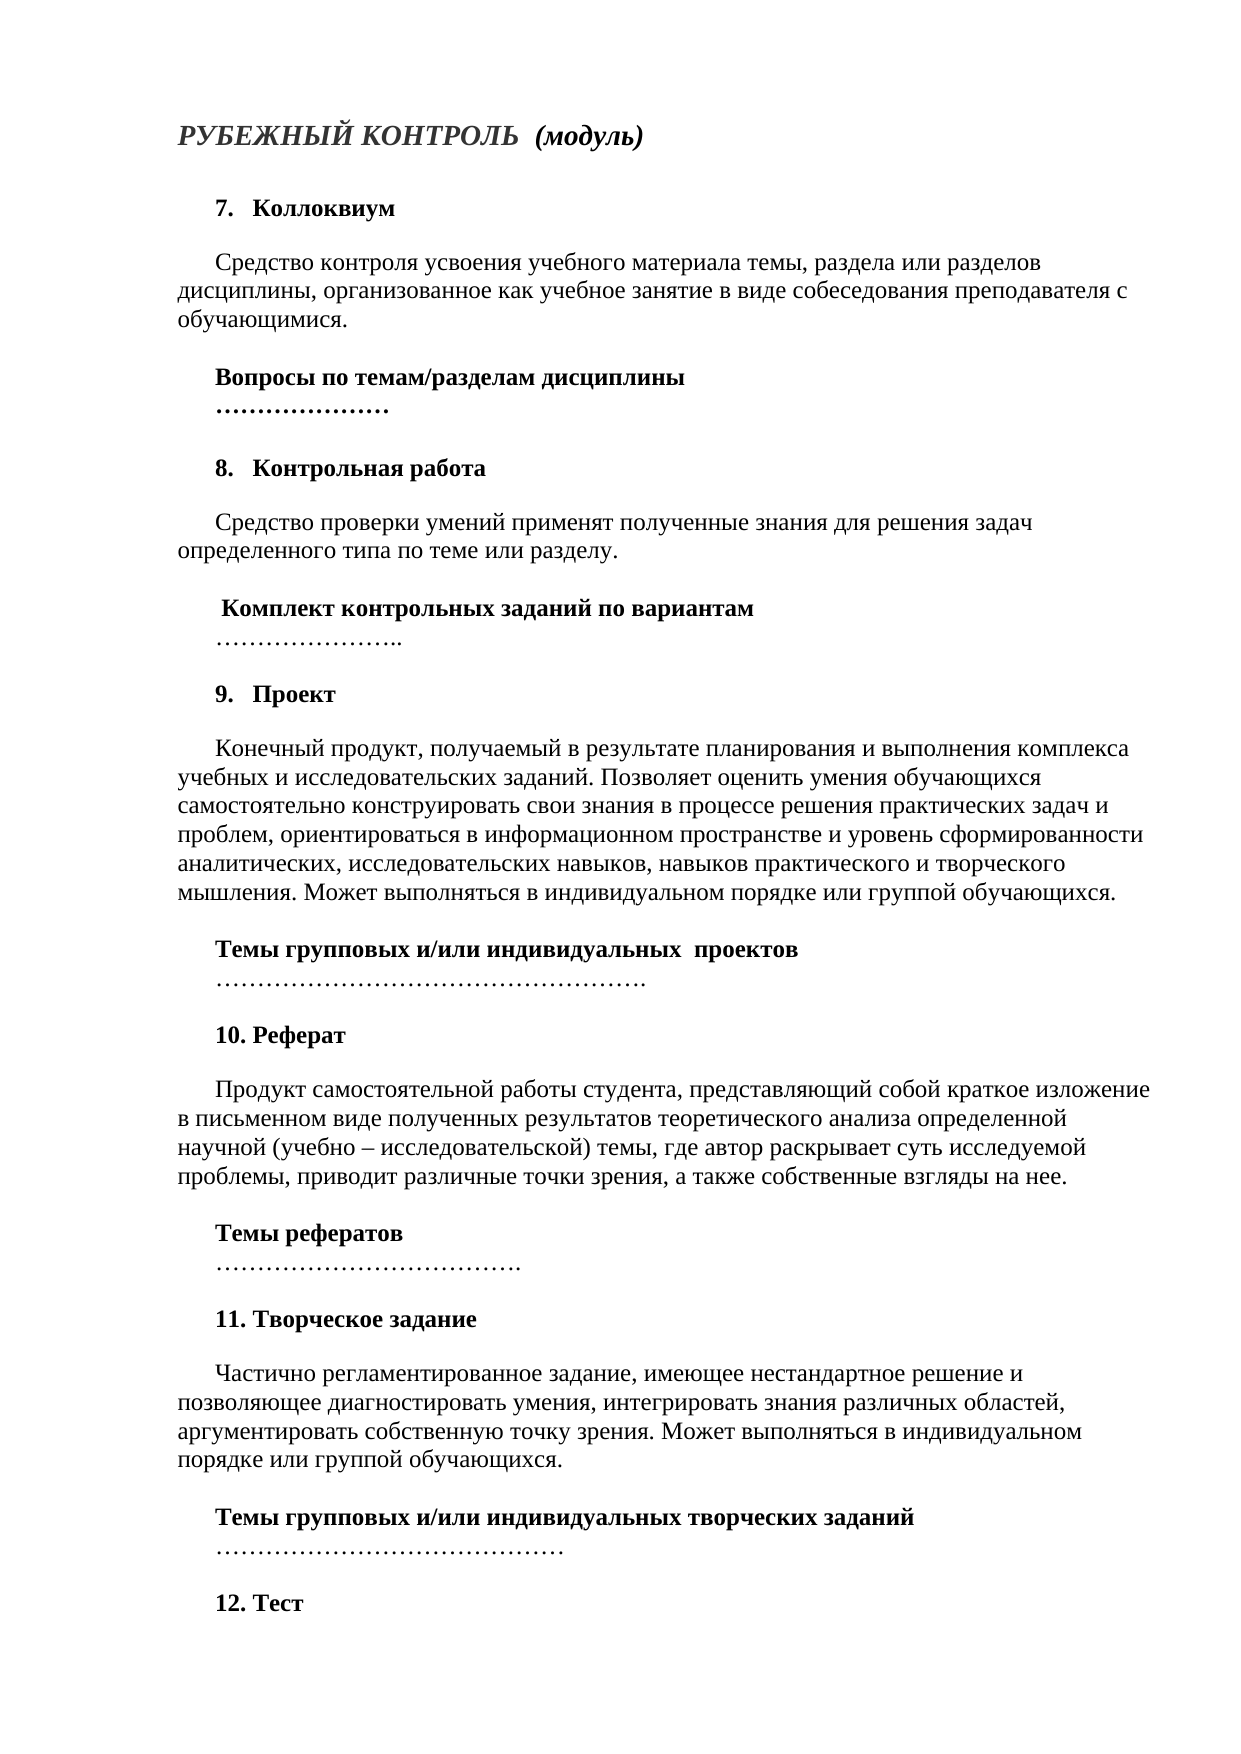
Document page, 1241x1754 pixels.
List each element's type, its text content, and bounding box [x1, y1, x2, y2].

text Конечный продукт, получаемый в результате планирования и выполнения комплекса учебных и исследовательских заданий. Позволяет оценить умения обучающихся самостоятельно конструировать свои знания в процессе решения практических задач и проблем, ориентироваться в информационном пространстве и уровень сформированности аналитических, исследовательских навыков, навыков практического и творческого мышления. Может выполняться в индивидуальном порядке или группой обучающихся. [177, 733, 1152, 906]
list Проект [215, 679, 1152, 708]
list Контрольная работа [215, 453, 1152, 482]
text Вопросы по темам/разделам дисциплины [177, 362, 1152, 391]
text Комплект контрольных заданий по вариантам [177, 593, 1152, 622]
text Продукт самостоятельной работы студента, представляющий собой краткое изложение в письменном виде полученных результатов теоретического анализа определенной научной (учебно – исследовательской) темы, где автор раскрывает суть исследуемой проблемы, приводит различные точки зрения, а также собственные взгляды на нее. [177, 1074, 1152, 1189]
text ………………… [177, 391, 1152, 419]
list Творческое задание [215, 1304, 1152, 1333]
text РУБЕЖНЫЙ КОНТРОЛЬ (модуль) [177, 118, 1152, 152]
list Реферат [215, 1021, 1152, 1049]
text ………………….. [177, 622, 1152, 651]
text Темы групповых и/или индивидуальных проектов [177, 934, 1152, 963]
text Средство контроля усвоения учебного материала темы, раздела или разделов дисциплины, организованное как учебное занятие в виде собеседования преподавателя с обучающимися. [177, 247, 1152, 333]
text ……………………………………………. [177, 963, 1152, 992]
text …………………………………… [177, 1531, 1152, 1559]
text ………………………………. [177, 1247, 1152, 1276]
list Коллоквиум [215, 193, 1152, 222]
text Темы групповых и/или индивидуальных творческих заданий [177, 1502, 1152, 1531]
text Средство проверки умений применят полученные знания для решения задач определенного типа по теме или разделу. [177, 507, 1152, 564]
text Частично регламентированное задание, имеющее нестандартное решение и позволяющее диагностировать умения, интегрировать знания различных областей, аргументировать собственную точку зрения. Может выполняться в индивидуальном порядке или группой обучающихся. [177, 1358, 1152, 1473]
list Тест [215, 1588, 1152, 1617]
text Темы рефератов [177, 1218, 1152, 1247]
